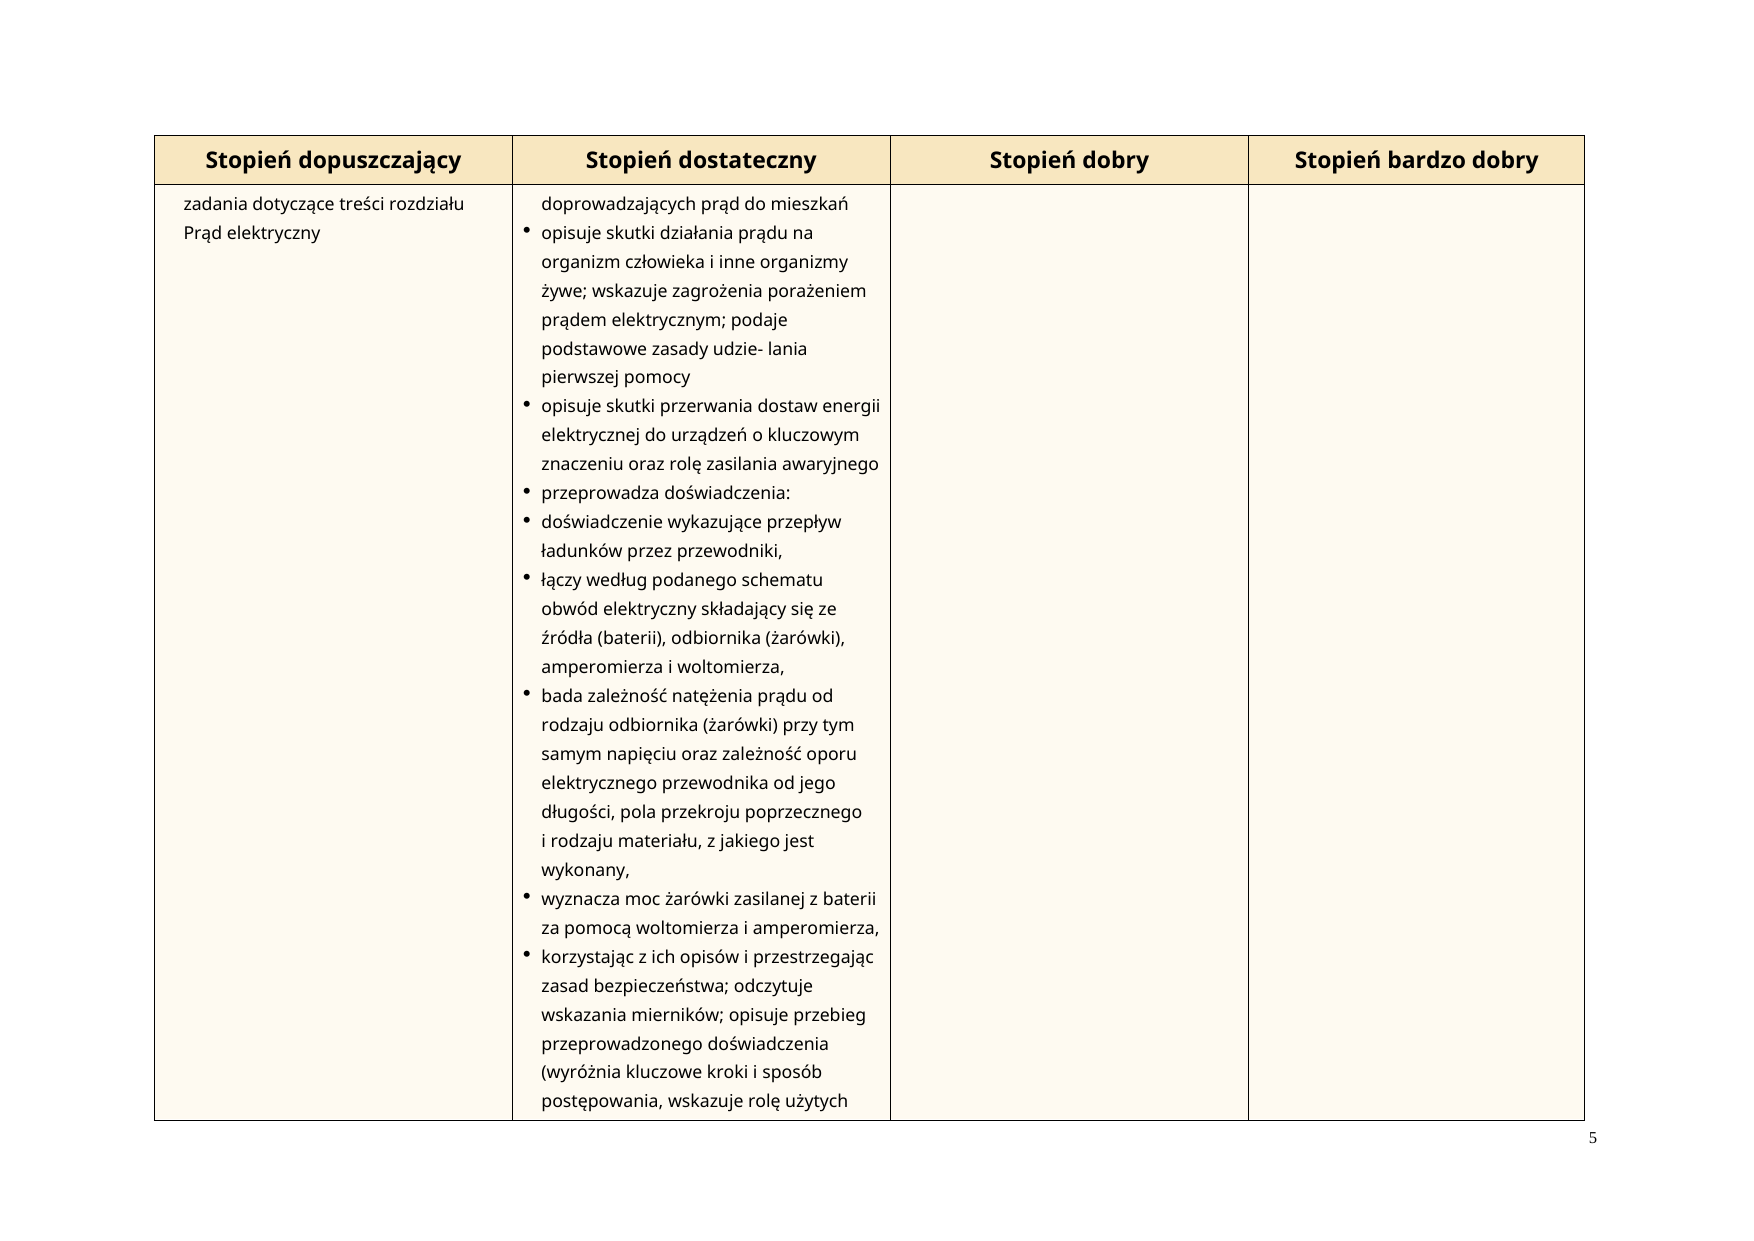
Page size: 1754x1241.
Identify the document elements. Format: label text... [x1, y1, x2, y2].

table_header Stopień bardzo dobry [1249, 136, 1584, 184]
table_header Stopień dostateczny [513, 136, 890, 184]
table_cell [891, 185, 1248, 1119]
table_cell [513, 185, 890, 1119]
table_header Stopień dobry [891, 136, 1248, 184]
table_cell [1249, 185, 1584, 1119]
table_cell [155, 185, 512, 1119]
table_header Stopień dopuszczający [155, 136, 512, 184]
